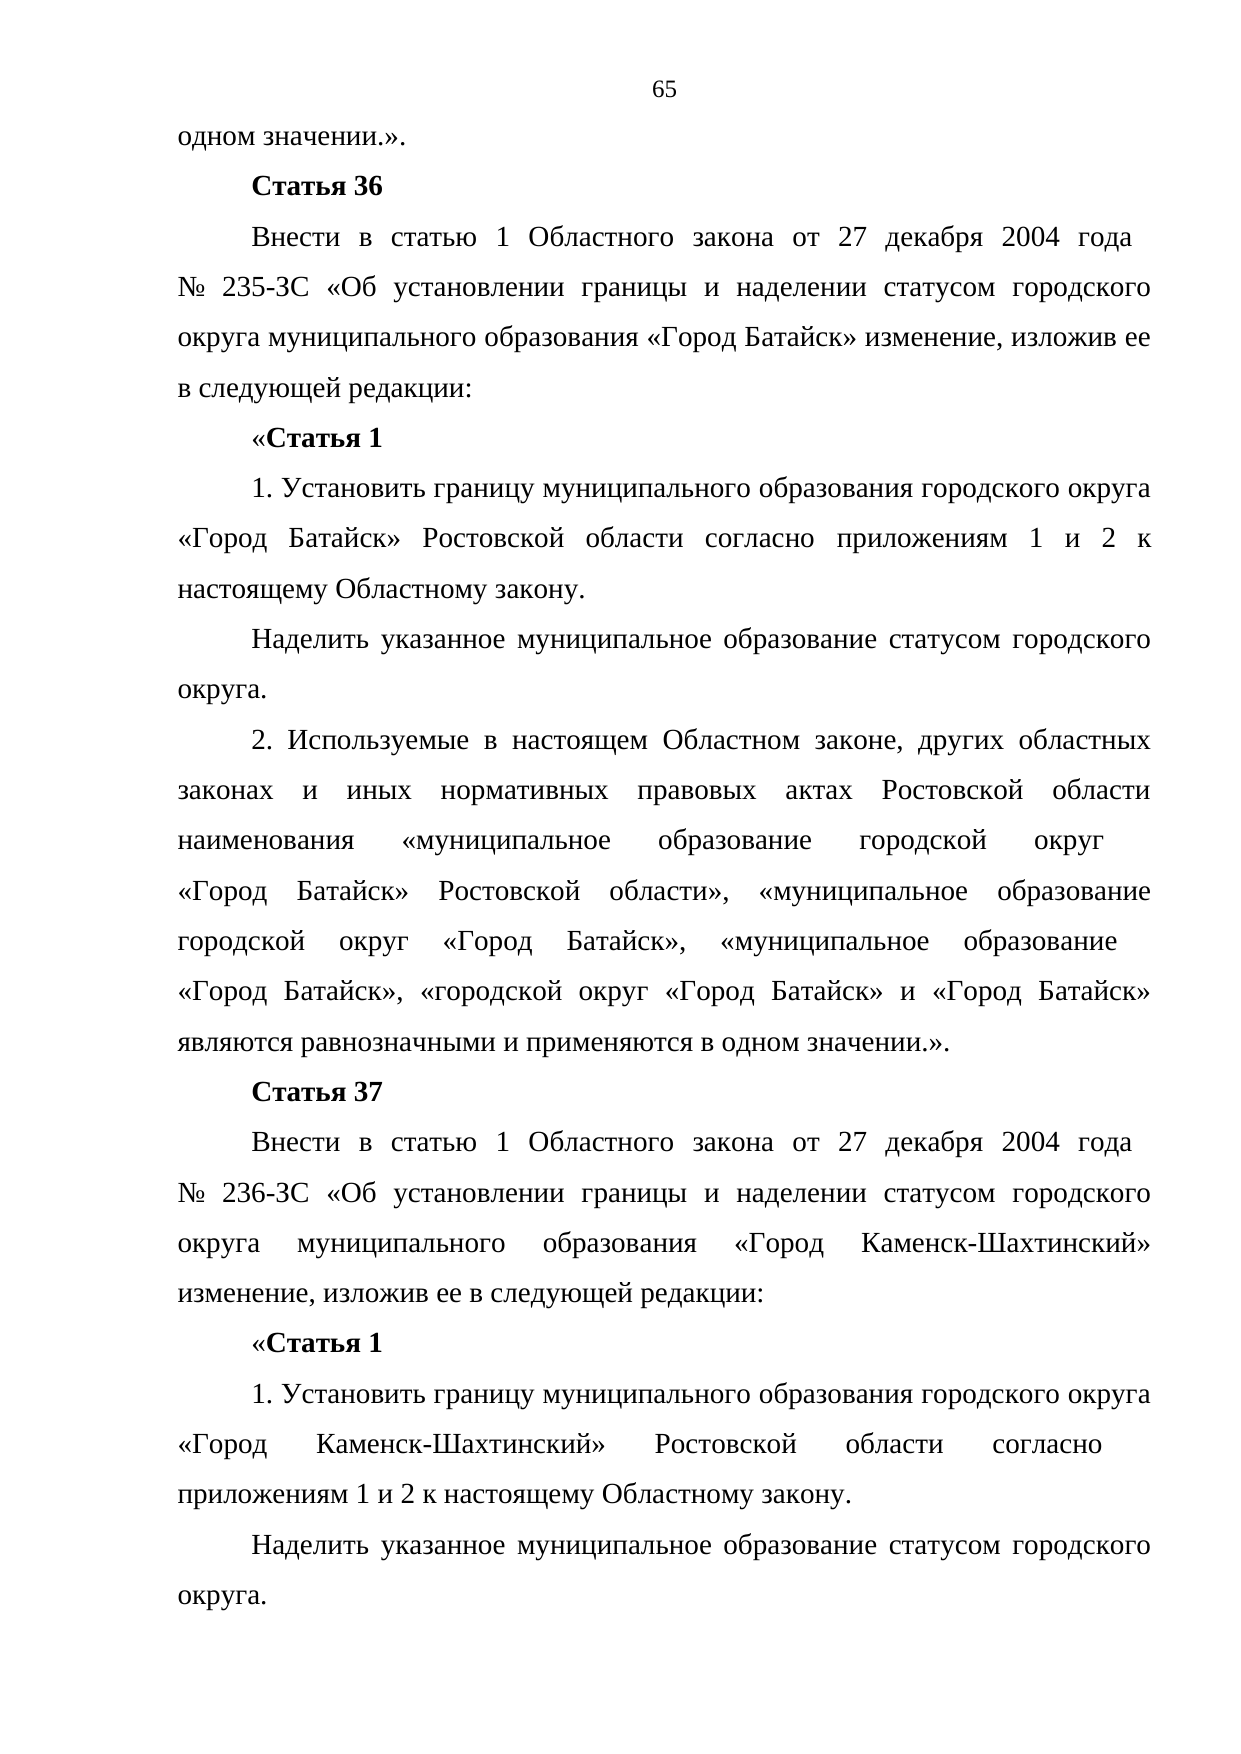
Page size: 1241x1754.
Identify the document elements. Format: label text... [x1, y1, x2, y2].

text 1. Установить границу муниципального образования городского округа «Город Батайск» Ростовской области согласно приложениям 1 и 2 к настоящему Областному закону. [177, 470, 1152, 604]
text «Статья 1 [177, 420, 1152, 453]
text Статья 36 [177, 168, 1152, 202]
text Внести в статью 1 Областного закона от 27 декабря 2004 года № 236-ЗС «Об установлении границы и наделении статусом городского округа муниципального образования «Город Каменск-Шахтинский» изменение, изложив ее в следующей редакции: [177, 1124, 1152, 1309]
text Наделить указанное муниципальное образование статусом городского округа. [177, 621, 1152, 705]
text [177, 118, 1152, 152]
text 2. Используемые в настоящем Областном законе, других областных законах и иных нормативных правовых актах Ростовской области наименования «муниципальное образование городской округ «Город Батайск» Ростовской области», «муниципальное образование городской округ «Город Батайск», «муниципальное образование «Город Батайск», «городской округ «Город Батайск» и «Город Батайск» являются равнозначными и применяются в одном значении.». [177, 722, 1152, 1057]
text Внести в статью 1 Областного закона от 27 декабря 2004 года № 235-ЗС «Об установлении границы и наделении статусом городского округа муниципального образования «Город Батайск» изменение, изложив ее в следующей редакции: [177, 219, 1152, 403]
text Статья 37 [177, 1074, 1152, 1108]
text «Статья 1 [177, 1326, 1152, 1359]
text 1. Установить границу муниципального образования городского округа «Город Каменск-Шахтинский» Ростовской области согласно приложениям 1 и 2 к настоящему Областному закону. [177, 1376, 1152, 1510]
text Наделить указанное муниципальное образование статусом городского округа. [177, 1527, 1152, 1611]
